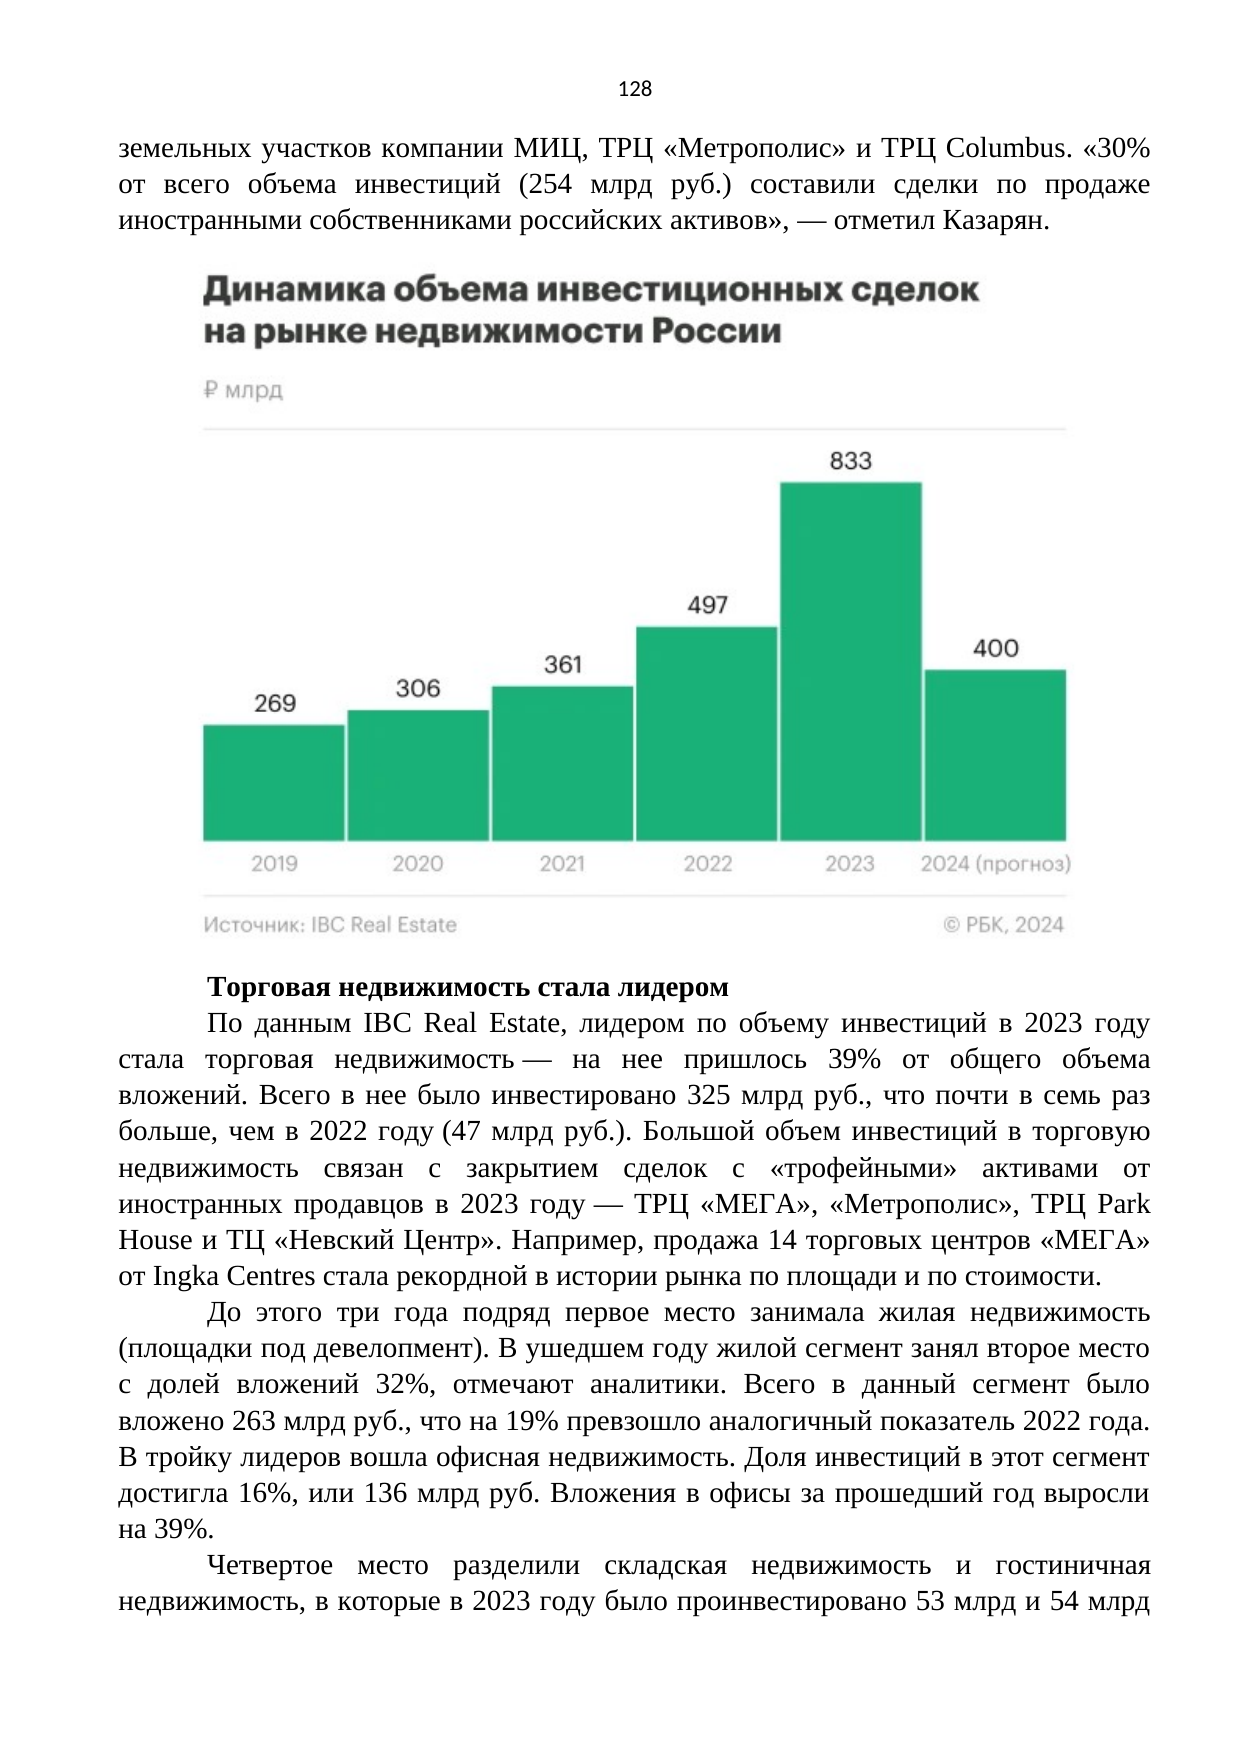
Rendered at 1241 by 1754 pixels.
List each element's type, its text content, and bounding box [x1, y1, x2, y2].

picture [174, 238, 1096, 967]
text До этого три года подряд первое место занимала жилая недвижимость (площадки под девелопмент). В ушедшем году жилой сегмент занял второе место с долей вложений 32%, отмечают аналитики. Всего в данный сегмент было вложено 263 млрд руб., что на 19% превзошло аналогичный показатель 2022 года. В тройку лидеров вошла офисная недвижимость. Доля инвестиций в этот сегмент достигла 16%, или 136 млрд руб. Вложения в офисы за прошедший год выросли на 39%. [118, 1294, 1152, 1545]
text По данным IBC Real Estate, лидером по объему инвестиций в 2023 году стала торговая недвижимость — на нее пришлось 39% от общего объема вложений. Всего в нее было инвестировано 325 млрд руб., что почти в семь раз больше, чем в 2022 году (47 млрд руб.). Большой объем инвестиций в торговую недвижимость связан с закрытием сделок с «трофейными» активами от иностранных продавцов в 2023 году — ТРЦ «МЕГА», «Метрополис», ТРЦ Park House и ТЦ «Невский Центр». Например, продажа 14 торговых центров «МЕГА» от Ingka Centres стала рекордной в истории рынка по площади и по стоимости. [118, 1005, 1152, 1292]
text Торговая недвижимость стала лидером [118, 969, 1152, 1002]
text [118, 1547, 1152, 1617]
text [118, 130, 1152, 236]
